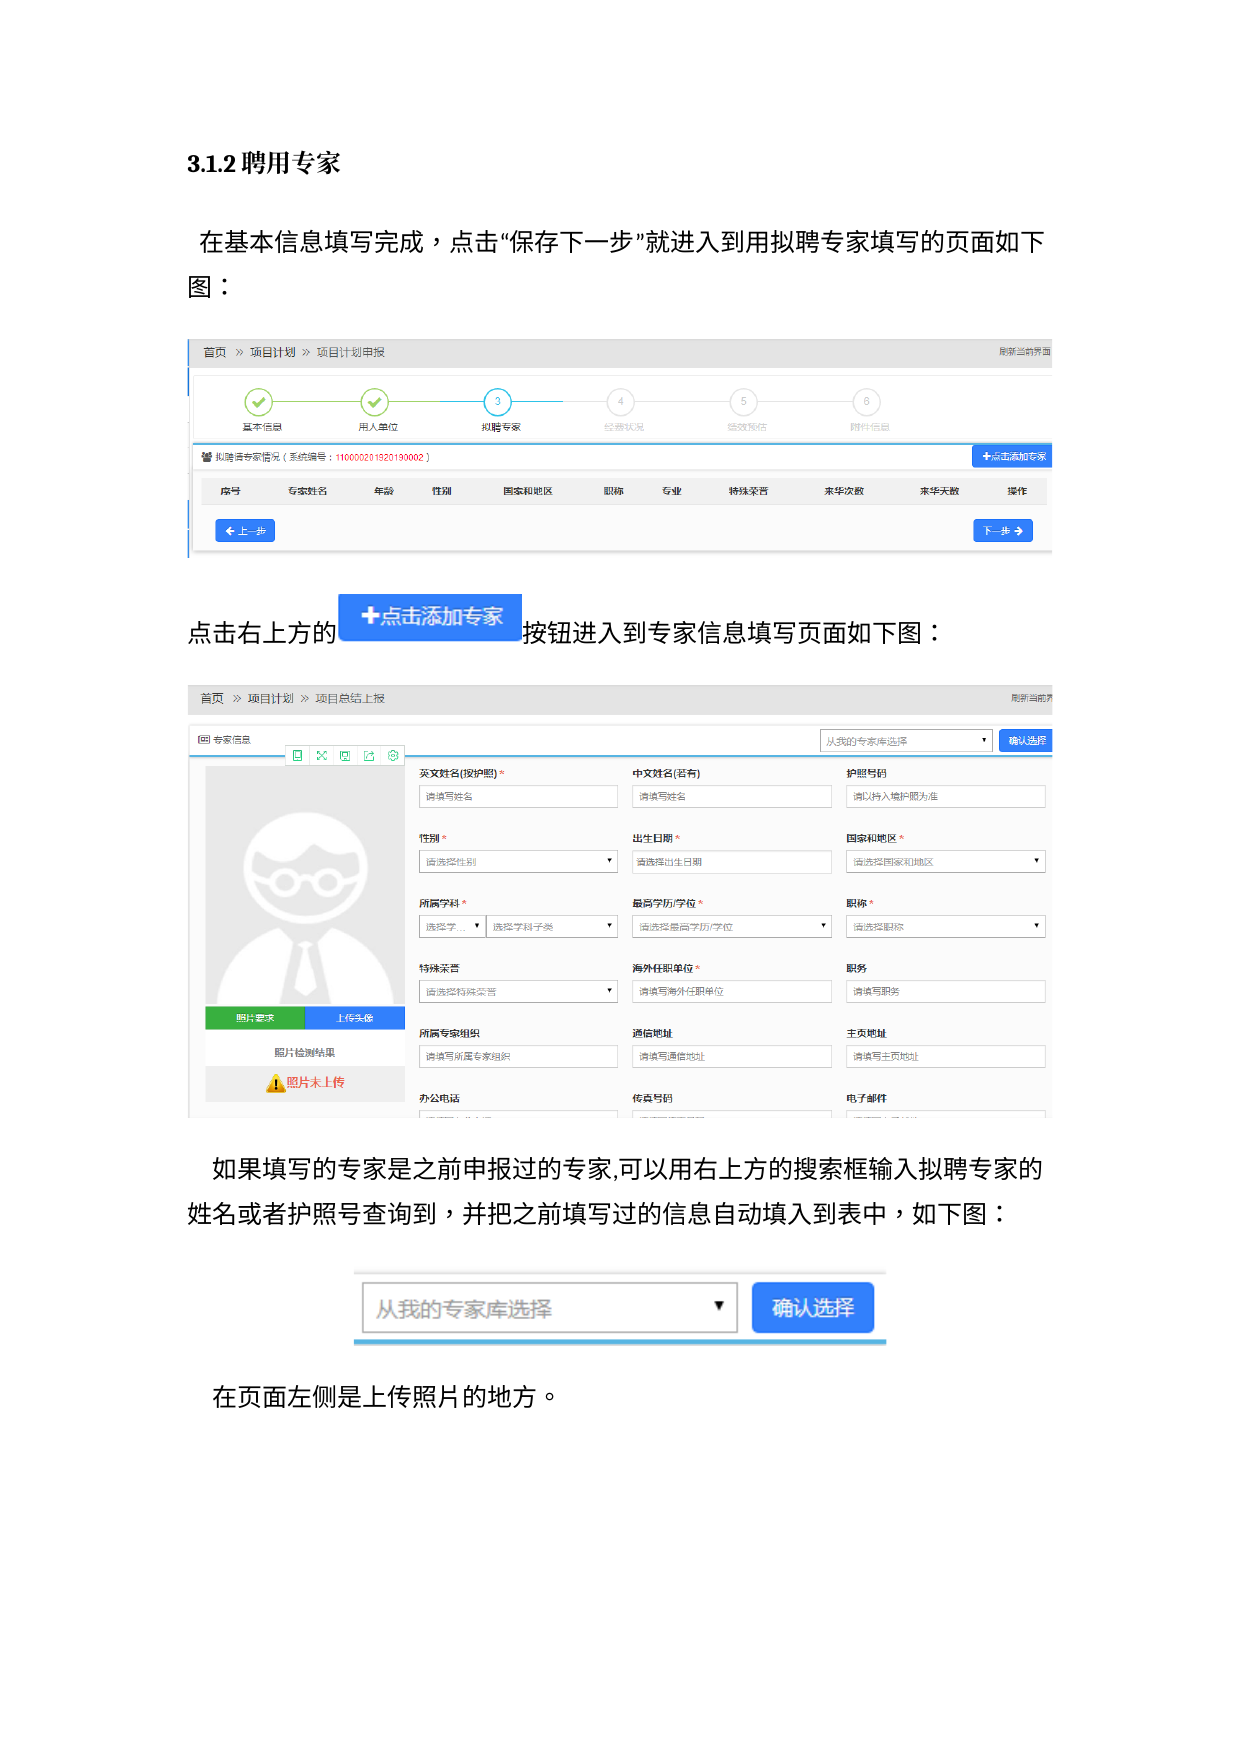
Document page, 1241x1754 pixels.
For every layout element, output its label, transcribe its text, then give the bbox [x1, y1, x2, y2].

picture [187, 685, 1053, 1118]
text 在基本信息填写完成，点击“保存下一步”就进入到用拟聘专家填写的页面如下图： [187, 227, 1053, 303]
text 如果填写的专家是之前申报过的专家,可以用右上方的搜索框输入拟聘专家的姓名或者护照号查询到，并把之前填写过的信息自动填入到表中，如下图： [187, 1154, 1053, 1230]
text 在页面左侧是上传照片的地方。 [187, 1382, 1053, 1413]
picture [337, 594, 522, 643]
picture [187, 339, 1053, 558]
subtitle 3.1.2聘用专家 [187, 150, 1053, 179]
picture [353, 1266, 887, 1346]
text 点击右上方的按钮进入到专家信息填写页面如下图： [187, 594, 1053, 649]
